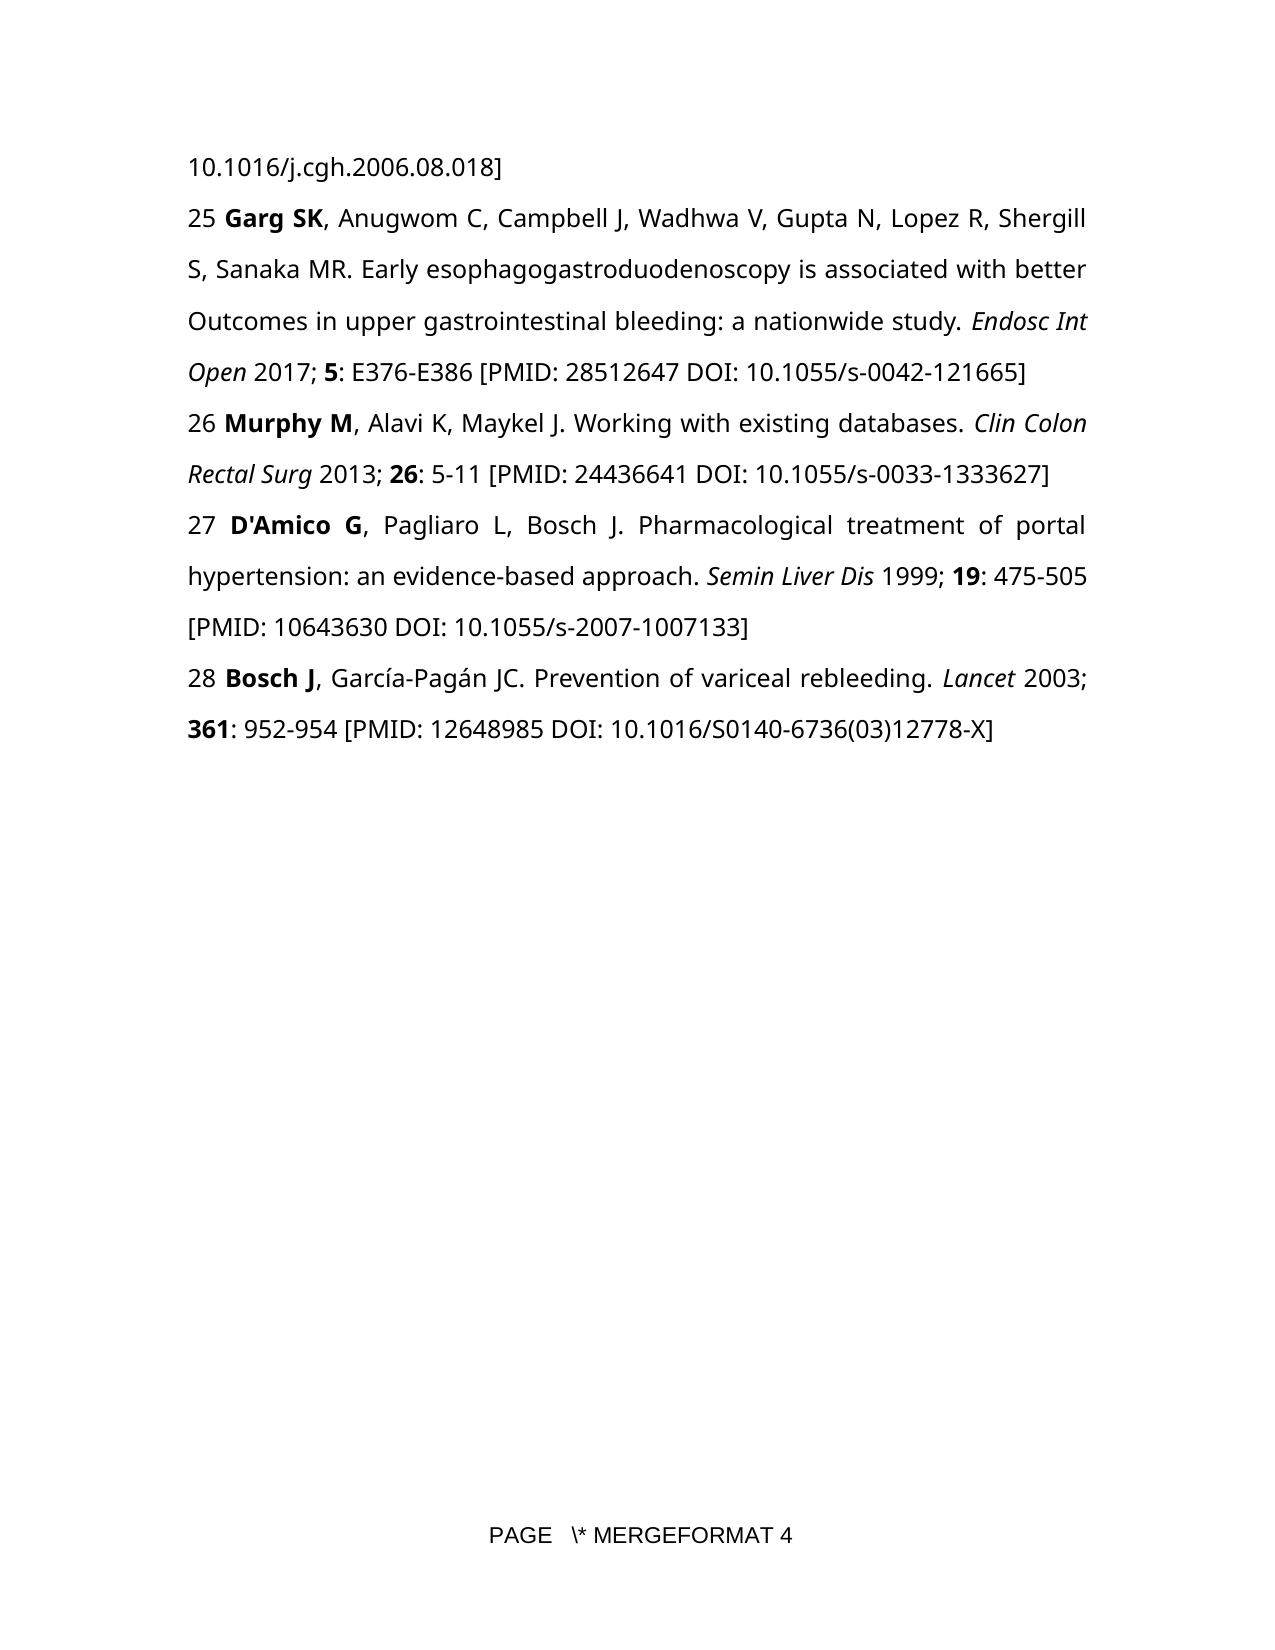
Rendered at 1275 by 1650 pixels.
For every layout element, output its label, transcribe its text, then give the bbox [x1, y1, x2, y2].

text 25 Garg SK, Anugwom C, Campbell J, Wadhwa V, Gupta N, Lopez R, Shergill S, Sanaka MR. Early esophagogastroduodenoscopy is associated with better Outcomes in upper gastrointestinal bleeding: a nationwide study. Endosc Int Open 2017; 5: E376-E386 [PMID: 28512647 DOI: 10.1055/s-0042-121665] [187, 201, 1087, 388]
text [187, 150, 1087, 184]
text 28 Bosch J, García-Pagán JC. Prevention of variceal rebleeding. Lancet 2003; 361: 952-954 [PMID: 12648985 DOI: 10.1016/S0140-6736(03)12778-X] [187, 660, 1087, 746]
text 27 D'Amico G, Pagliaro L, Bosch J. Pharmacological treatment of portal hypertension: an evidence-based approach. Semin Liver Dis 1999; 19: 475-505 [PMID: 10643630 DOI: 10.1055/s-2007-1007133] [187, 507, 1087, 643]
text 26 Murphy M, Alavi K, Maykel J. Working with existing databases. Clin Colon Rectal Surg 2013; 26: 5-11 [PMID: 24436641 DOI: 10.1055/s-0033-1333627] [187, 405, 1087, 490]
